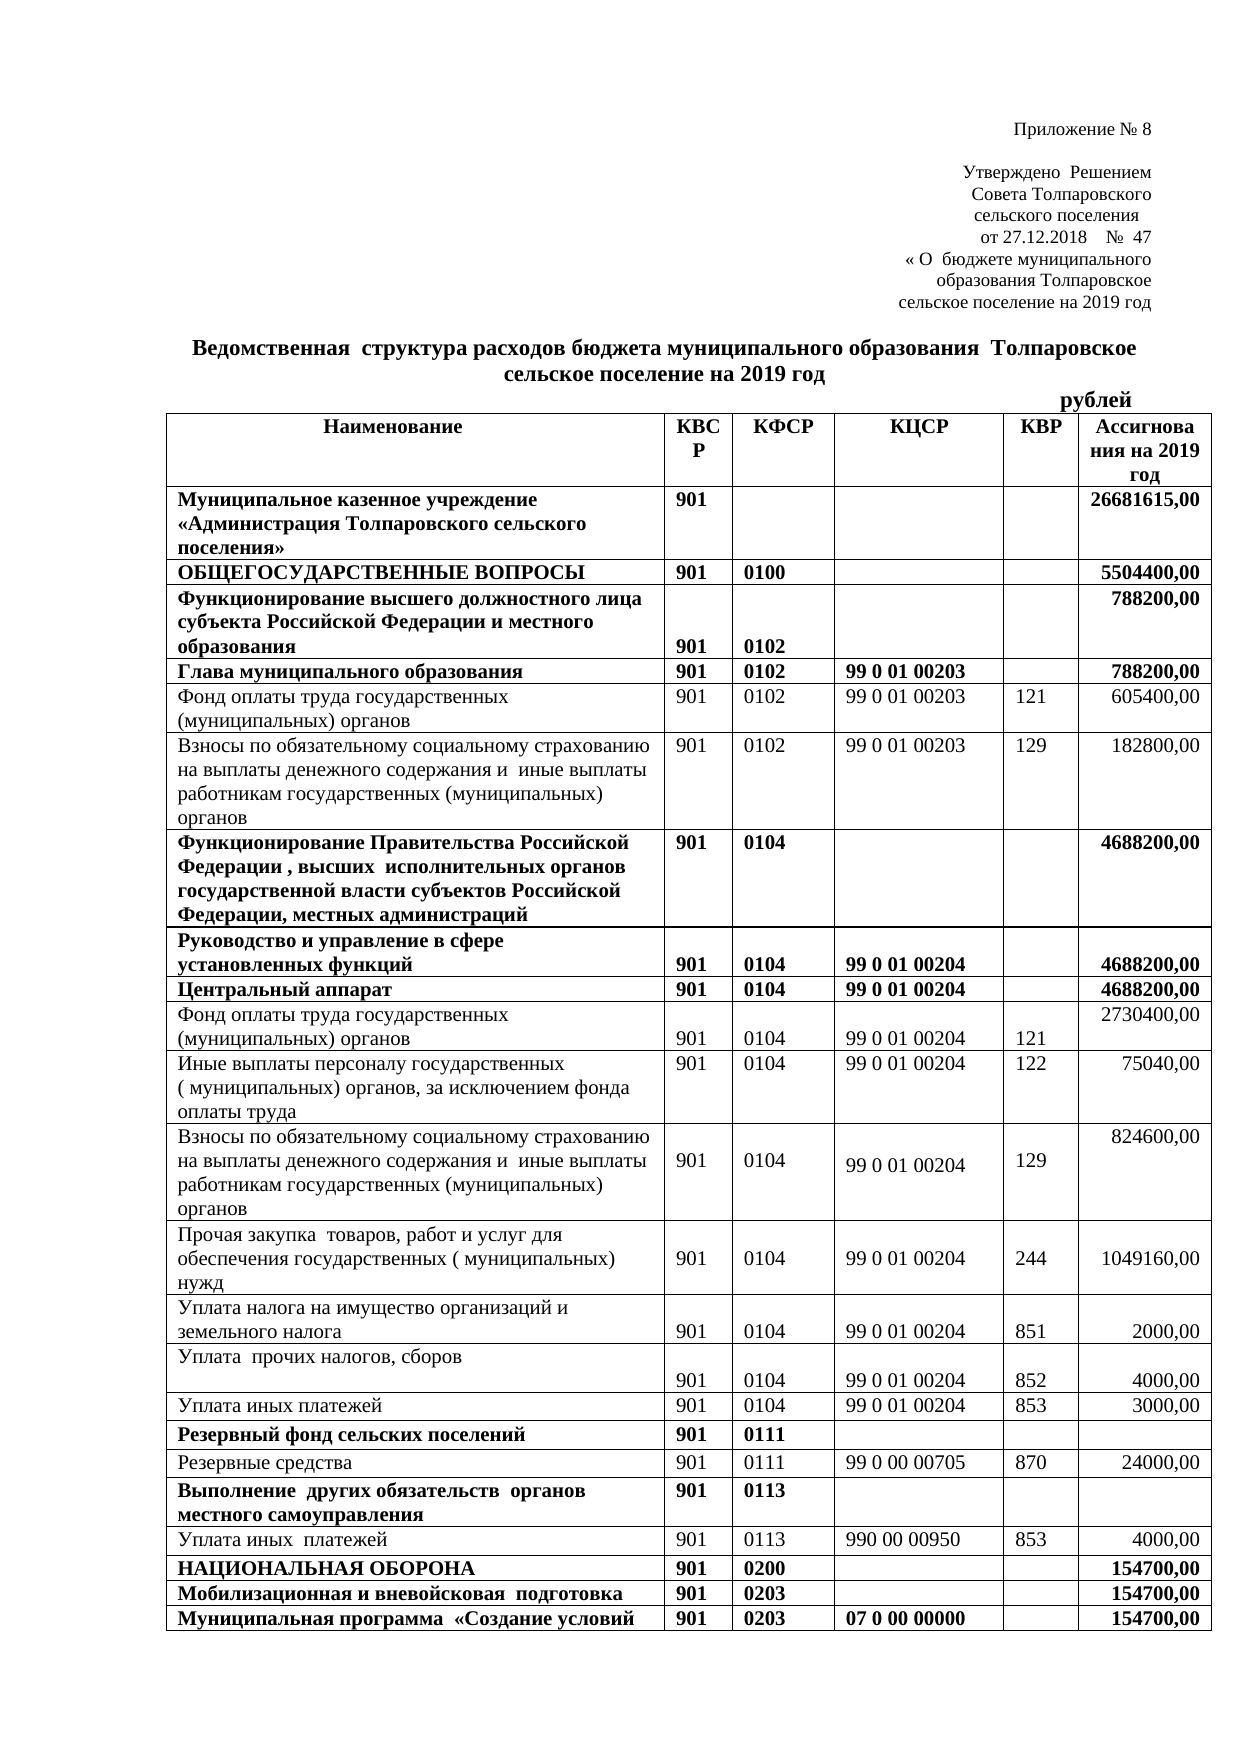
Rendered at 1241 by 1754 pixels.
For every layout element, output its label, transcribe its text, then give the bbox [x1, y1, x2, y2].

table_cell [835, 560, 1003, 584]
table_cell 4688200,00 [1079, 928, 1211, 976]
table_cell 901 [665, 659, 732, 683]
table_cell 4000,00 [1079, 1344, 1211, 1392]
table_cell Глава муниципального образования [167, 659, 664, 683]
table_cell 154700,00 [1079, 1606, 1211, 1630]
table_cell 901 [665, 830, 732, 926]
table_cell 853 [1004, 1393, 1078, 1420]
table_cell 154700,00 [1079, 1581, 1211, 1605]
table_cell 4688200,00 [1079, 977, 1211, 1001]
table_cell [1004, 659, 1078, 683]
text сельское поселение на 2019 год [177, 291, 1152, 312]
table_cell 870 [1004, 1450, 1078, 1477]
table_cell Уплата иных платежей [167, 1393, 664, 1420]
table_cell 3000,00 [1079, 1393, 1211, 1420]
table_cell 788200,00 [1079, 659, 1211, 683]
table_cell 901 [665, 977, 732, 1001]
table_cell 24000,00 [1079, 1450, 1211, 1477]
table_cell 0104 [733, 1393, 834, 1420]
table_cell 788200,00 [1079, 585, 1211, 658]
table_cell 901 [665, 1221, 732, 1294]
table_header Наименование [167, 414, 664, 486]
table_cell 0104 [733, 1344, 834, 1392]
table_cell 853 [1004, 1527, 1078, 1554]
text Ведомственная структура расходов бюджета муниципального образования Толпаровское сельское поселение на 2019 год [177, 334, 1152, 386]
table_cell 154700,00 [1079, 1556, 1211, 1580]
table_cell 99 0 01 00204 [835, 1051, 1003, 1123]
table_cell 0102 [733, 684, 834, 732]
table_cell [733, 487, 834, 559]
table_cell 07 0 00 00000 [835, 1606, 1003, 1630]
table_cell 901 [665, 1295, 732, 1343]
table_cell 121 [1004, 1002, 1078, 1050]
table_cell 0102 [733, 733, 834, 829]
table_cell Уплата налога на имущество организаций и земельного налога [167, 1295, 664, 1343]
table_cell 99 0 00 00705 [835, 1450, 1003, 1477]
table_cell 0104 [733, 1124, 834, 1220]
table_cell [1004, 487, 1078, 559]
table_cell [167, 1606, 664, 1630]
table_cell [1004, 1421, 1078, 1448]
text Совета Толпаровского [177, 183, 1152, 204]
table_cell 129 [1004, 1124, 1078, 1220]
table_cell 0104 [733, 830, 834, 926]
table_cell 901 [665, 1581, 732, 1605]
table_cell 901 [665, 1450, 732, 1477]
table_header КВР [1004, 414, 1078, 486]
table_cell 0113 [733, 1527, 834, 1554]
table_cell 0111 [733, 1421, 834, 1448]
table_cell [835, 1421, 1003, 1448]
table_cell 99 0 01 00204 [835, 977, 1003, 1001]
table_cell 0100 [733, 560, 834, 584]
table_header КЦСР [835, 414, 1003, 486]
table_cell 901 [665, 487, 732, 559]
text рублей [177, 386, 1152, 413]
table_cell 605400,00 [1079, 684, 1211, 732]
table_cell 901 [665, 1124, 732, 1220]
table_cell [1004, 560, 1078, 584]
table_cell 1049160,00 [1079, 1221, 1211, 1294]
table_cell 901 [665, 585, 732, 658]
table_cell 901 [665, 1344, 732, 1392]
table_cell 901 [665, 1556, 732, 1580]
table_cell [835, 830, 1003, 926]
table_cell [1004, 1556, 1078, 1580]
table_cell 99 0 01 00203 [835, 659, 1003, 683]
table_cell Муниципальное казенное учреждение «Администрация Толпаровского сельского поселения» [167, 487, 664, 559]
table_cell 824600,00 [1079, 1124, 1211, 1220]
text сельского поселения [177, 204, 1152, 226]
table_cell 75040,00 [1079, 1051, 1211, 1123]
table_cell 2730400,00 [1079, 1002, 1211, 1050]
table_cell Центральный аппарат [167, 977, 664, 1001]
table_cell 4000,00 [1079, 1527, 1211, 1554]
table_cell 0104 [733, 1002, 834, 1050]
table_cell [1004, 1606, 1078, 1630]
table_cell [1079, 1421, 1211, 1448]
table_cell 0102 [733, 659, 834, 683]
table_cell 901 [665, 1002, 732, 1050]
table_cell [835, 1556, 1003, 1580]
table_cell Функционирование Правительства Российской Федерации , высших исполнительных органов государственной власти субъектов Российской Федерации, местных администраций [167, 830, 664, 926]
text Утверждено Решением [177, 161, 1152, 183]
table_cell 990 00 00950 [835, 1527, 1003, 1554]
table_cell 99 0 01 00204 [835, 1002, 1003, 1050]
table_cell 901 [665, 1393, 732, 1420]
table_cell Резервные средства [167, 1450, 664, 1477]
table_cell 129 [1004, 733, 1078, 829]
table_cell 99 0 01 00204 [835, 1393, 1003, 1420]
table_cell 0104 [733, 928, 834, 976]
table_cell НАЦИОНАЛЬНАЯ ОБОРОНА [167, 1556, 664, 1580]
table_cell Выполнение других обязательств органов местного самоуправления [167, 1478, 664, 1526]
table_cell 901 [665, 1051, 732, 1123]
table_cell 244 [1004, 1221, 1078, 1294]
table_cell 0104 [733, 977, 834, 1001]
table_cell 182800,00 [1079, 733, 1211, 829]
table_cell 2000,00 [1079, 1295, 1211, 1343]
table_cell 0203 [733, 1606, 834, 1630]
table_cell 99 0 01 00204 [835, 1344, 1003, 1392]
table_cell [1004, 830, 1078, 926]
table_cell 99 0 01 00203 [835, 684, 1003, 732]
table_cell [835, 1581, 1003, 1605]
table_cell 99 0 01 00204 [835, 928, 1003, 976]
table_cell 852 [1004, 1344, 1078, 1392]
table_cell Уплата прочих налогов, сборов [167, 1344, 664, 1392]
table_cell [1004, 928, 1078, 976]
text от 27.12.2018 № 47 [177, 226, 1152, 247]
table_cell Иные выплаты персоналу государственных ( муниципальных) органов, за исключением фонда оплаты труда [167, 1051, 664, 1123]
table_cell [835, 585, 1003, 658]
table_cell Взносы по обязательному социальному страхованию на выплаты денежного содержания и иные выплаты работникам государственных (муниципальных) органов [167, 733, 664, 829]
text Приложение № 8 [177, 118, 1152, 140]
text « О бюджете муниципального [177, 247, 1152, 269]
table_cell [1004, 585, 1078, 658]
table_cell 0102 [733, 585, 834, 658]
table_cell 121 [1004, 684, 1078, 732]
table_cell [1004, 1478, 1078, 1526]
table_cell 0111 [733, 1450, 834, 1477]
table_cell Функционирование высшего должностного лица субъекта Российской Федерации и местного образования [167, 585, 664, 658]
table_cell 0104 [733, 1221, 834, 1294]
table_cell 901 [665, 1421, 732, 1448]
table_cell [835, 487, 1003, 559]
table_cell 851 [1004, 1295, 1078, 1343]
table_cell ОБЩЕГОСУДАРСТВЕННЫЕ ВОПРОСЫ [167, 560, 664, 584]
table_cell Фонд оплаты труда государственных (муниципальных) органов [167, 684, 664, 732]
table_cell 901 [665, 1478, 732, 1526]
table_cell Взносы по обязательному социальному страхованию на выплаты денежного содержания и иные выплаты работникам государственных (муниципальных) органов [167, 1124, 664, 1220]
table_cell 99 0 01 00204 [835, 1124, 1003, 1220]
table_cell 901 [665, 684, 732, 732]
table_cell Уплата иных платежей [167, 1527, 664, 1554]
table_cell [1079, 1478, 1211, 1526]
table_cell 901 [665, 1606, 732, 1630]
table_cell [1004, 977, 1078, 1001]
table_cell Руководство и управление в сфере установленных функций [167, 928, 664, 976]
table_cell Фонд оплаты труда государственных (муниципальных) органов [167, 1002, 664, 1050]
table_cell 0104 [733, 1295, 834, 1343]
table_cell 901 [665, 560, 732, 584]
table_cell Прочая закупка товаров, работ и услуг для обеспечения государственных ( муниципальных) нужд [167, 1221, 664, 1294]
table_cell 901 [665, 733, 732, 829]
text образования Толпаровское [177, 269, 1152, 291]
table_cell 0203 [733, 1581, 834, 1605]
table_cell [835, 1478, 1003, 1526]
table_cell 0113 [733, 1478, 834, 1526]
table_header КВСР [665, 414, 732, 486]
table_cell 4688200,00 [1079, 830, 1211, 926]
table_cell 99 0 01 00204 [835, 1221, 1003, 1294]
table_cell [1004, 1581, 1078, 1605]
table_cell 0200 [733, 1556, 834, 1580]
table_cell 122 [1004, 1051, 1078, 1123]
table_header КФСР [733, 414, 834, 486]
table_cell 99 0 01 00203 [835, 733, 1003, 829]
table_cell Резервный фонд сельских поселений [167, 1421, 664, 1448]
table_cell 901 [665, 928, 732, 976]
table_cell 5504400,00 [1079, 560, 1211, 584]
table_cell 0104 [733, 1051, 834, 1123]
table_cell 901 [665, 1527, 732, 1554]
table_cell Мобилизационная и вневойсковая подготовка [167, 1581, 664, 1605]
table_header Ассигнования на 2019 год [1079, 414, 1211, 486]
table_cell 99 0 01 00204 [835, 1295, 1003, 1343]
table_cell 26681615,00 [1079, 487, 1211, 559]
